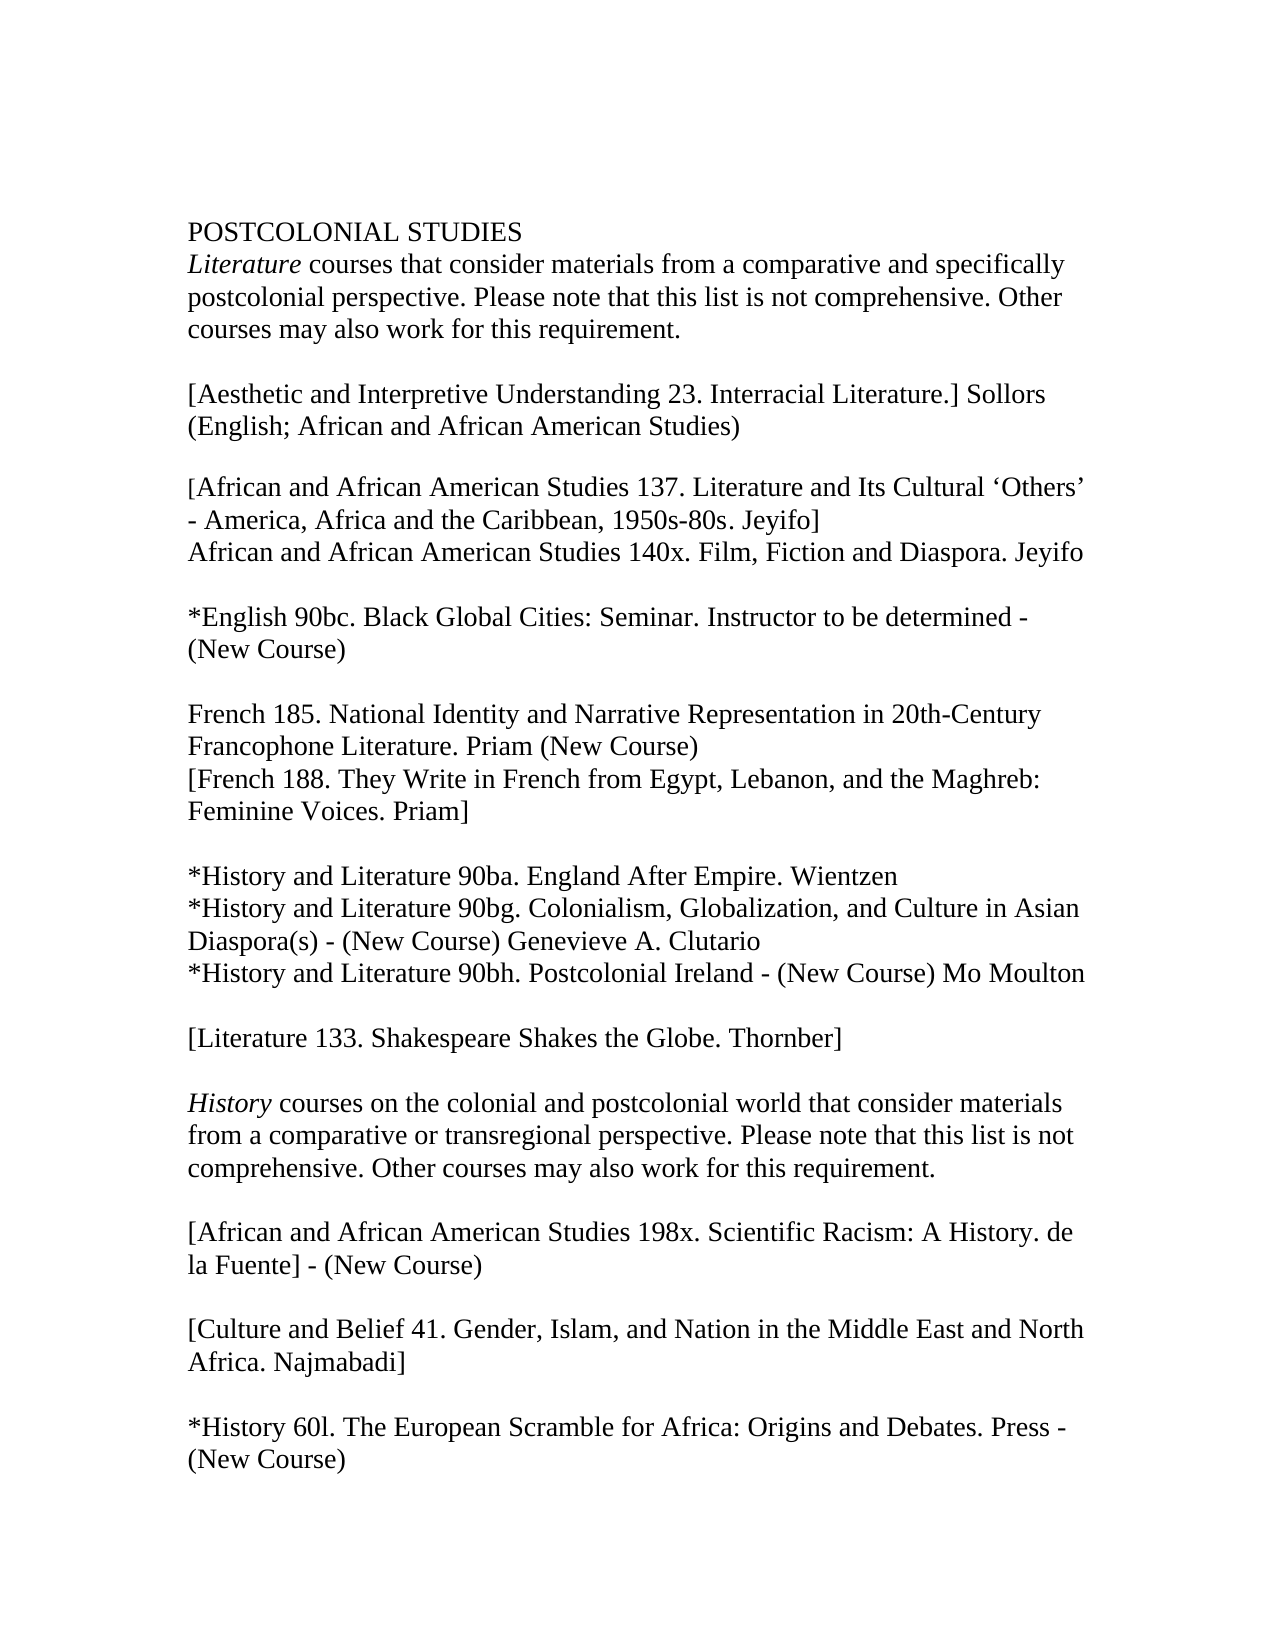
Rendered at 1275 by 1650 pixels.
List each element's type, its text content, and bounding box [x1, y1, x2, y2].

text *History and Literature 90bg. Colonialism, Globalization, and Culture in Asian Diaspora(s) - (New Course) Genevieve A. Clutario [187, 891, 1087, 956]
text *English 90bc. Black Global Cities: Seminar. Instructor to be determined - (New Course) [187, 600, 1087, 665]
text French 185. National Identity and Narrative Representation in 20th-Century Francophone Literature. Priam (New Course) [187, 697, 1087, 762]
text [French 188. They Write in French from Egypt, Lebanon, and the Maghreb: Feminine Voices. Priam] [187, 762, 1087, 827]
text African and African American Studies 140x. Film, Fiction and Diaspora. Jeyifo [187, 535, 1087, 567]
text *History 60l. The European Scramble for Africa: Origins and Debates. Press - (New Course) [187, 1410, 1087, 1474]
text [Culture and Belief 41. Gender, Islam, and Nation in the Middle East and North Africa. Najmabadi] [187, 1313, 1087, 1377]
text *History and Literature 90ba. England After Empire. Wientzen [187, 859, 1087, 891]
text POSTCOLONIAL STUDIES [187, 215, 1087, 247]
text *History and Literature 90bh. Postcolonial Ireland - (New Course) Mo Moulton [187, 956, 1087, 989]
text History courses on the colonial and postcolonial world that consider materials from a comparative or transregional perspective. Please note that this list is not comprehensive. Other courses may also work for this requirement. [937, 1086, 1087, 1183]
text [Aesthetic and Interpretive Understanding 23. Interracial Literature.] Sollors (English; African and African American Studies) [187, 377, 1087, 442]
text [African and African American Studies 198x. Scientific Racism: A History. de la Fuente] - (New Course) [187, 1215, 1087, 1280]
text [African and African American Studies 137. Literature and Its Cultural ‘Others’ - America, Africa and the Caribbean, 1950s-80s. Jeyifo] [187, 470, 1087, 535]
text Literature courses that consider materials from a comparative and specifically postcolonial perspective. Please note that this list is not comprehensive. Other courses may also work for this requirement. [187, 247, 1087, 344]
text [Literature 133. Shakespeare Shakes the Globe. Thornber] [187, 1021, 1087, 1053]
